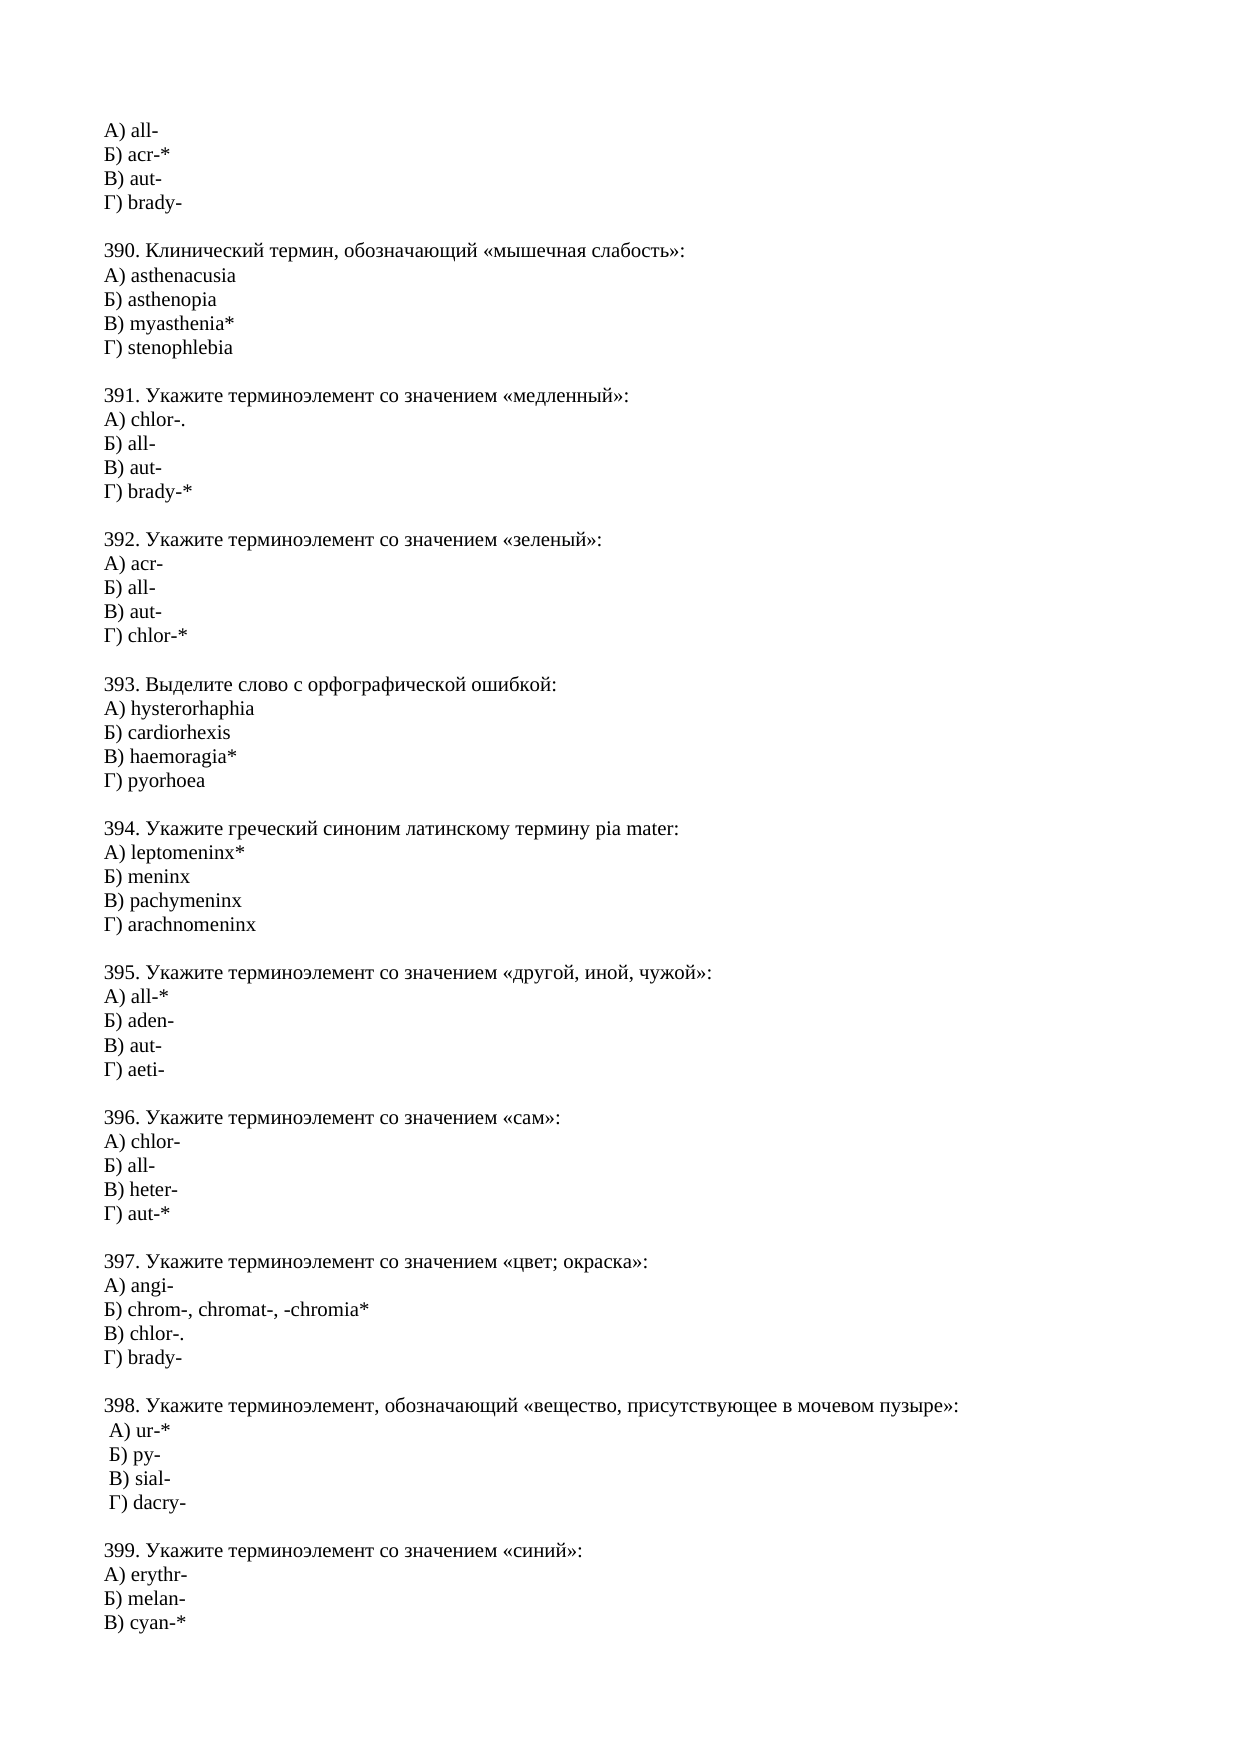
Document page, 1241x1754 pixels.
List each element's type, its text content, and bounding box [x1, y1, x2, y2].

text Г) stenophlebia [103, 335, 1064, 359]
text В) aut- [103, 599, 1064, 623]
text В) aut- [103, 166, 1064, 190]
text А) acr- [103, 551, 1064, 575]
text В) heter- [103, 1177, 1064, 1201]
text 396. Укажите терминоэлемент со значением «сам»: [103, 1105, 1064, 1129]
text Б) py- [103, 1442, 1064, 1466]
text В) aut- [103, 455, 1064, 479]
text Б) melan- [103, 1586, 1064, 1610]
text Г) chlor-* [103, 623, 1064, 647]
text 398. Укажите терминоэлемент, обозначающий «вещество, присутствующее в мочевом пузыре»: [103, 1393, 1064, 1417]
text Б) cardiorhexis [103, 720, 1064, 744]
text А) all-* [103, 984, 1064, 1008]
text В) haemoragia* [103, 744, 1064, 768]
text В) myasthenia* [103, 311, 1064, 335]
text Б) aden- [103, 1008, 1064, 1032]
text Г) dacry- [103, 1490, 1064, 1514]
text А) erythr- [103, 1562, 1064, 1586]
text 395. Укажите терминоэлемент со значением «другой, иной, чужой»: [103, 960, 1064, 984]
text В) sial- [103, 1466, 1064, 1490]
text Б) asthenopia [103, 287, 1064, 311]
text Б) chrom-, chromat-, -chromia* [103, 1297, 1064, 1321]
text Г) aut-* [103, 1201, 1064, 1225]
text А) all- [103, 118, 1064, 142]
text А) hysterorhaphia [103, 696, 1064, 720]
text 390. Клинический термин, обозначающий «мышечная слабость»: [103, 238, 1064, 262]
text Г) aeti- [103, 1057, 1064, 1081]
text В) aut- [103, 1032, 1064, 1057]
text Г) brady- [103, 190, 1064, 214]
text А) ur-* [103, 1417, 1064, 1442]
text А) asthenacusia [103, 262, 1064, 287]
text Б) all- [103, 431, 1064, 455]
text Б) acr-* [103, 142, 1064, 166]
text 397. Укажите терминоэлемент со значением «цвет; окраска»: [103, 1249, 1064, 1273]
text Г) brady-* [103, 479, 1064, 503]
text 399. Укажите терминоэлемент со значением «синий»: [103, 1538, 1064, 1562]
text В) chlor-. [103, 1321, 1064, 1345]
text Г) brady- [103, 1345, 1064, 1369]
text А) chlor-. [103, 407, 1064, 431]
text Б) all- [103, 575, 1064, 599]
text 394. Укажите греческий синоним латинскому термину pia mater: [103, 816, 1064, 840]
text Г) pyorhoea [103, 768, 1064, 792]
text Б) meninx [103, 864, 1064, 888]
text А) leptomeninx* [103, 840, 1064, 864]
text А) chlor- [103, 1129, 1064, 1153]
text 391. Укажите терминоэлемент со значением «медленный»: [103, 383, 1064, 407]
text А) angi- [103, 1273, 1064, 1297]
text Б) all- [103, 1153, 1064, 1177]
text Г) arachnomeninx [103, 912, 1064, 936]
text В) cyan-* [103, 1610, 1064, 1634]
text В) pachymeninx [103, 888, 1064, 912]
text 393. Выделите слово с орфографической ошибкой: [103, 672, 1064, 696]
text 392. Укажите терминоэлемент со значением «зеленый»: [103, 527, 1064, 551]
